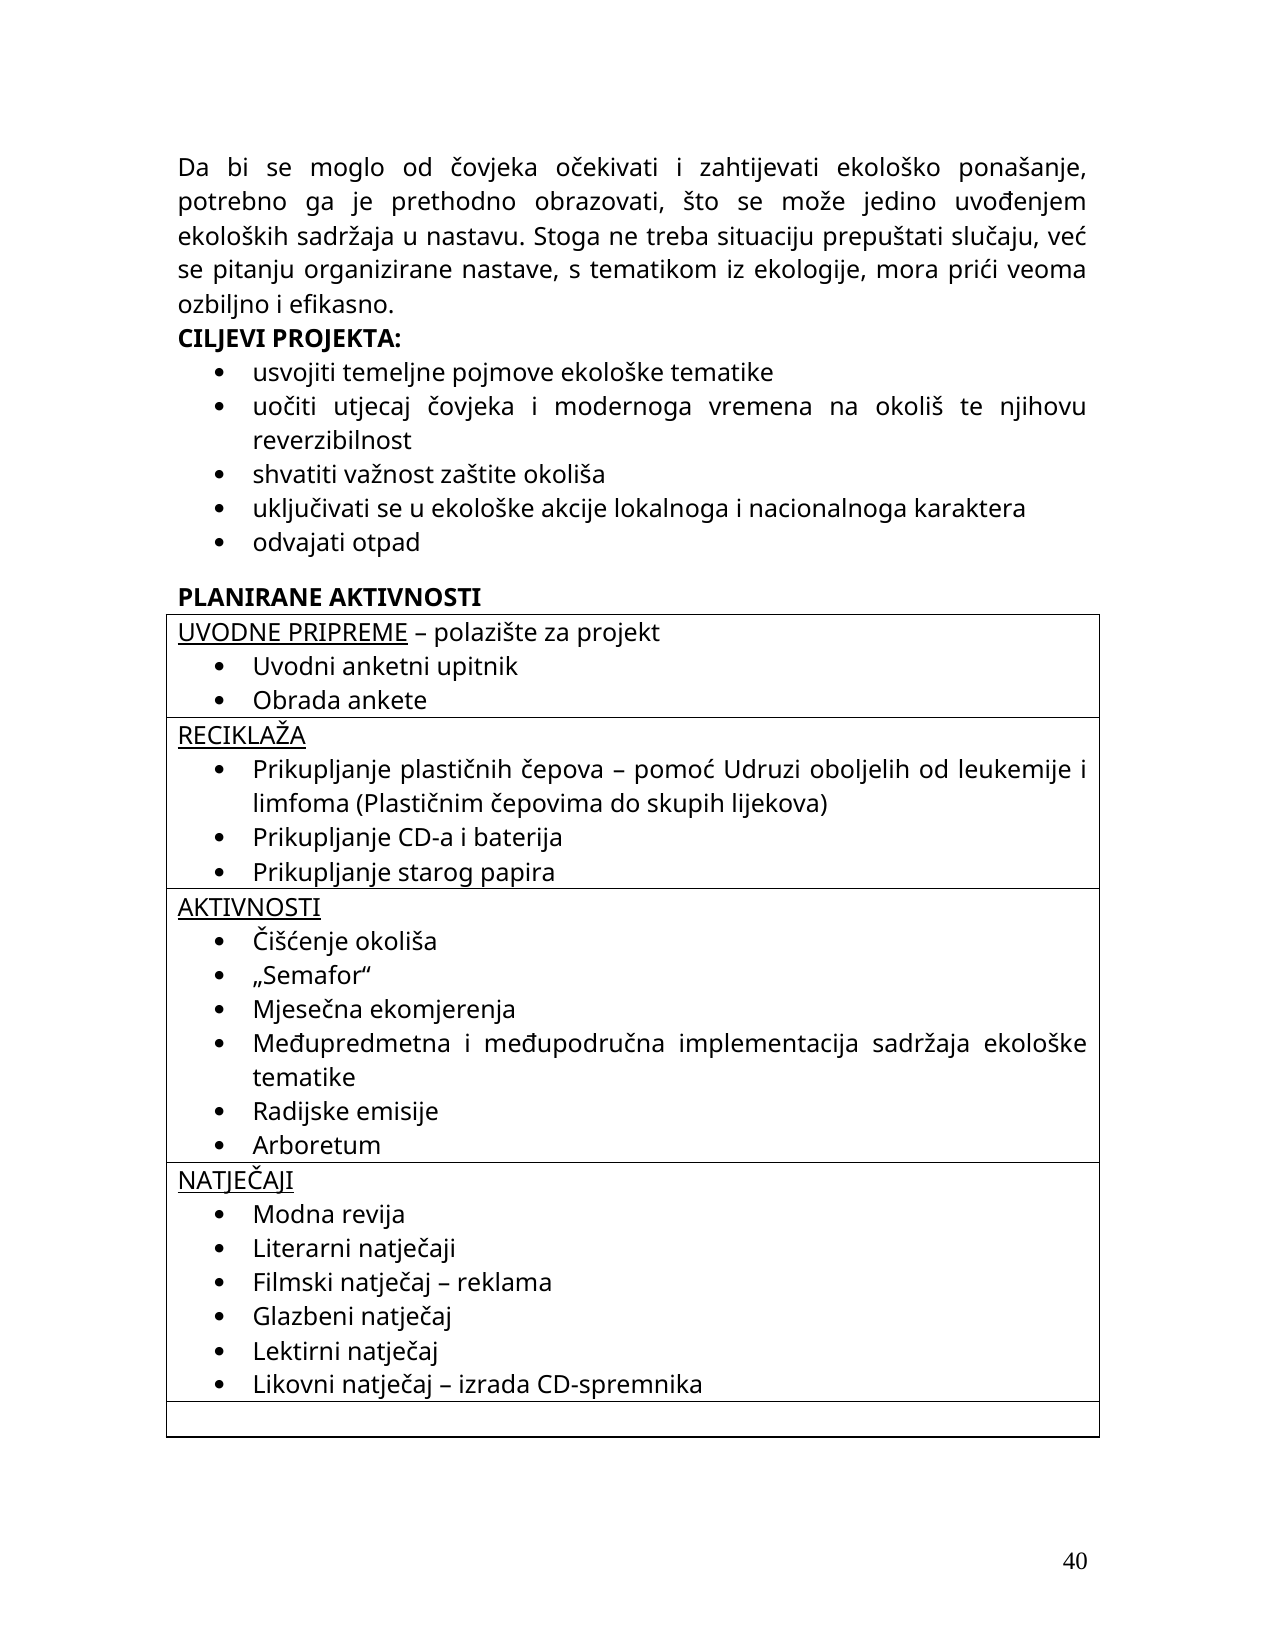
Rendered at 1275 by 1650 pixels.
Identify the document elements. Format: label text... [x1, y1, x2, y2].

text CILJEVI PROJEKTA: [177, 320, 1088, 354]
list shvatiti važnost zaštite okoliša [215, 457, 1088, 491]
table_cell NATJEČAJI Modna revija Literarni natječaji Filmski natječaj – reklama Glazbeni natječaj Lektirni natječaj Likovni natječaj – izrada CD-spremnika [167, 1163, 1099, 1401]
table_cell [167, 1402, 1099, 1436]
list usvojiti temeljne pojmove ekološke tematike [215, 354, 1088, 388]
table_header UVODNE PRIPREME – polazište za projekt Uvodni anketni upitnik Obrada ankete [167, 615, 1099, 717]
table_cell RECIKLAŽA Prikupljanje plastičnih čepova – pomoć Udruzi oboljelih od leukemije i limfoma (Plastičnim čepovima do skupih lijekova) Prikupljanje CD-a i baterija Prikupljanje starog papira [167, 718, 1099, 888]
list uključivati se u ekološke akcije lokalnoga i nacionalnoga karaktera [215, 491, 1088, 525]
list odvajati otpad [215, 525, 1088, 559]
text PLANIRANE AKTIVNOSTI [177, 579, 1088, 614]
table_cell AKTIVNOSTI Čišćenje okoliša „Semafor“ Mjesečna ekomjerenja Međupredmetna i međupodručna implementacija sadržaja ekološke tematike Radijske emisije Arboretum [167, 889, 1099, 1162]
text Da bi se moglo od čovjeka očekivati i zahtijevati ekološko ponašanje, potrebno ga je prethodno obrazovati, što se može jedino uvođenjem ekoloških sadržaja u nastavu. Stoga ne treba situaciju prepuštati slučaju, već se pitanju organizirane nastave, s tematikom iz ekologije, mora prići veoma ozbiljno i efikasno. [177, 150, 1088, 320]
list uočiti utjecaj čovjeka i modernoga vremena na okoliš te njihovu reverzibilnost [215, 388, 1088, 457]
